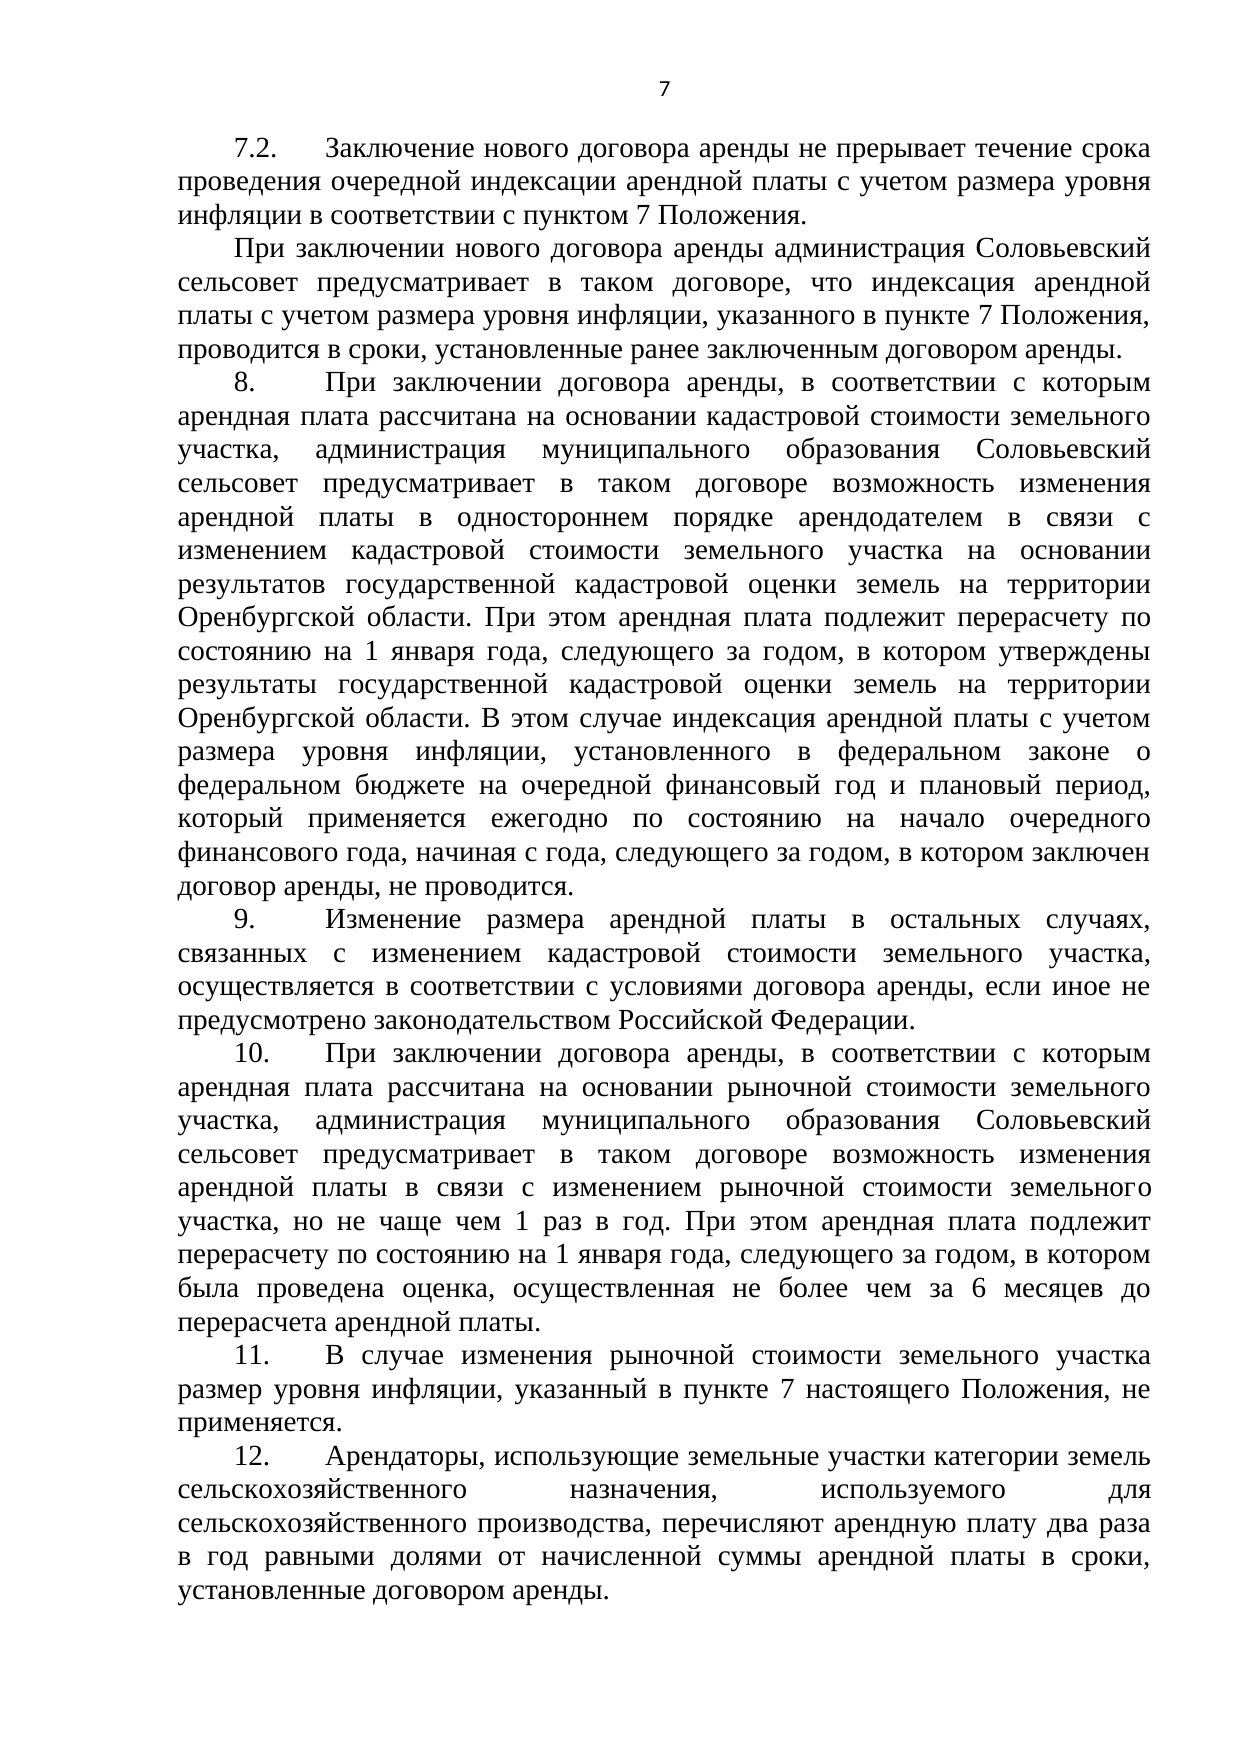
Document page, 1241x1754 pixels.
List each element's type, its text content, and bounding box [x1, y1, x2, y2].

text 9. Изменение размера арендной платы в остальных случаях, связанных с изменением кадастровой стоимости земельного участка, осуществляется в соответствии с условиями договора аренды, если иное не предусмотрено законодательством Российской Федерации. [177, 901, 1152, 1035]
text 12. Арендаторы, использующие земельные участки категории земель сельскохозяйственного назначения, используемого для сельскохозяйственного производства, перечисляют арендную плату два раза в год равными долями от начисленной суммы арендной платы в сроки, установленные договором аренды. [177, 1438, 1152, 1606]
text 8. При заключении договора аренды, в соответствии с которым арендная плата рассчитана на основании кадастровой стоимости земельного участка, администрация муниципального образования Соловьевский сельсовет предусматривает в таком договоре возможность изменения арендной платы в одностороннем порядке арендодателем в связи с изменением кадастровой стоимости земельного участка на основании результатов государственной кадастровой оценки земель на территории Оренбургской области. При этом арендная плата подлежит перерасчету по состоянию на 1 января года, следующего за годом, в котором утверждены результаты государственной кадастровой оценки земель на территории Оренбургской области. В этом случае индексация арендной платы с учетом размера уровня инфляции, установленного в федеральном законе о федеральном бюджете на очередной финансовый год и плановый период, который применяется ежегодно по состоянию на начало очередного финансового года, начиная с года, следующего за годом, в котором заключен договор аренды, не проводится. [177, 364, 1152, 901]
text При заключении нового договора аренды администрация Соловьевский сельсовет предусматривает в таком договоре, что индексация арендной платы с учетом размера уровня инфляции, указанного в пункте 7 Положения, проводится в сроки, установленные ранее заключенным договором аренды. [177, 230, 1152, 364]
text 7.2. Заключение нового договора аренды не прерывает течение срока проведения очередной индексации арендной платы с учетом размера уровня инфляции в соответствии с пунктом 7 Положения. [177, 130, 1152, 230]
text 11. В случае изменения рыночной стоимости земельного участка размер уровня инфляции, указанный в пункте 7 настоящего Положения, не применяется. [177, 1337, 1152, 1438]
text 10. При заключении договора аренды, в соответствии с которым арендная плата рассчитана на основании рыночной стоимости земельного участка, администрация муниципального образования Соловьевский сельсовет предусматривает в таком договоре возможность изменения арендной платы в связи с изменением рыночной стоимости земельного участка, но не чаще чем 1 раз в год. При этом арендная плата подлежит перерасчету по состоянию на 1 января года, следующего за годом, в котором была проведена оценка, осуществленная не более чем за 6 месяцев до перерасчета арендной платы. [177, 1035, 1152, 1337]
